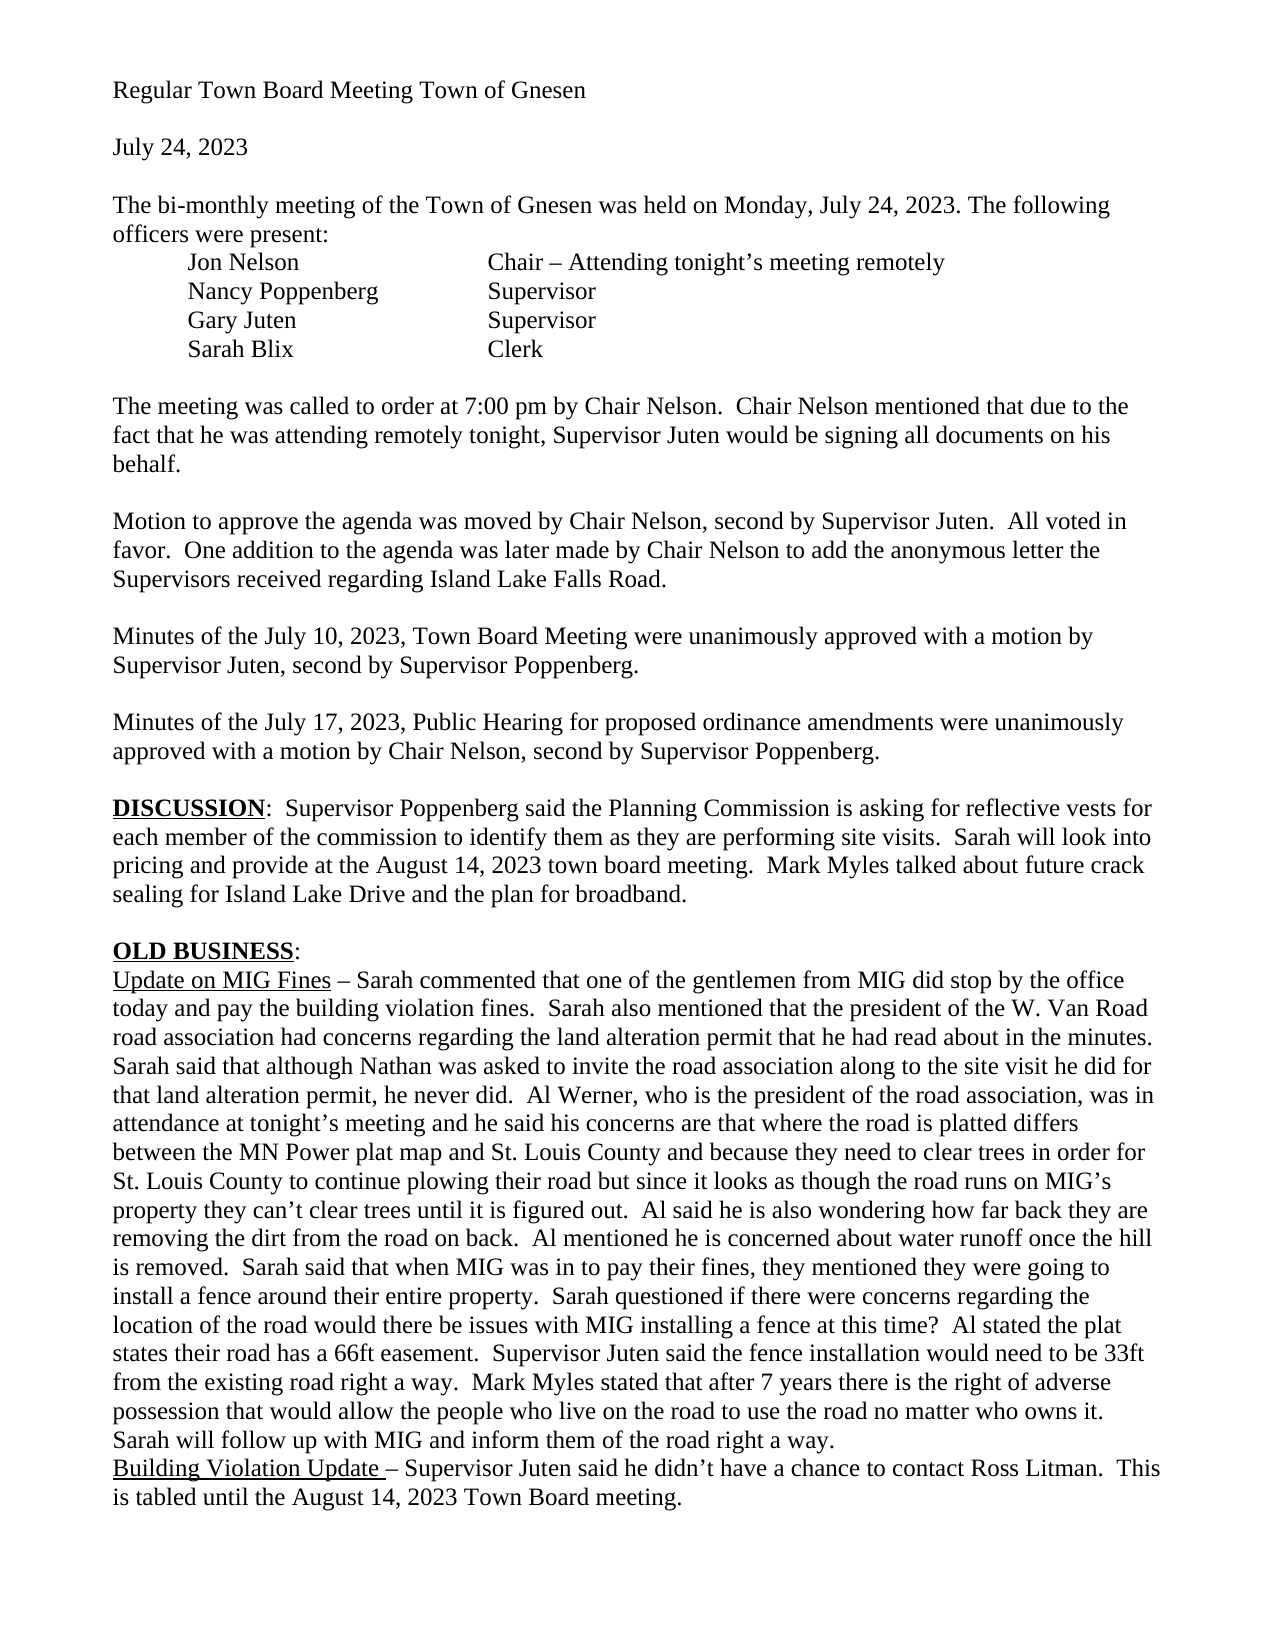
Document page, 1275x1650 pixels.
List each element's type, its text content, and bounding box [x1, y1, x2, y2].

text The bi-monthly meeting of the Town of Gnesen was held on Monday, July 24, 2023. The following officers were present: [112, 190, 1162, 247]
text Motion to approve the agenda was moved by Chair Nelson, second by Supervisor Juten. All voted in favor. One addition to the agenda was later made by Chair Nelson to add the anonymous letter the Supervisors received regarding Island Lake Falls Road. [112, 506, 1162, 592]
text Regular Town Board Meeting Town of Gnesen [112, 75, 1162, 104]
text Sarah Blix Clerk [112, 334, 1162, 362]
text Nancy Poppenberg Supervisor [112, 276, 1162, 305]
text The meeting was called to order at 7:00 pm by Chair Nelson. Chair Nelson mentioned that due to the fact that he was attending remotely tonight, Supervisor Juten would be signing all documents on his behalf. [112, 391, 1162, 477]
text Gary Juten Supervisor [112, 305, 1162, 334]
text July 24, 2023 [112, 132, 1162, 161]
text OLD BUSINESS: [112, 936, 1162, 965]
text Minutes of the July 10, 2023, Town Board Meeting were unanimously approved with a motion by Supervisor Juten, second by Supervisor Poppenberg. [112, 621, 1162, 679]
text Minutes of the July 17, 2023, Public Hearing for proposed ordinance amendments were unanimously approved with a motion by Chair Nelson, second by Supervisor Poppenberg. [112, 707, 1162, 765]
text DISCUSSION: Supervisor Poppenberg said the Planning Commission is asking for reflective vests for each member of the commission to identify them as they are performing site visits. Sarah will look into pricing and provide at the August 14, 2023 town board meeting. Mark Myles talked about future crack sealing for Island Lake Drive and the plan for broadband. [112, 793, 1162, 908]
text Building Violation Update – Supervisor Juten said he didn’t have a chance to contact Ross Litman. This is tabled until the August 14, 2023 Town Board meeting. [112, 1453, 1162, 1511]
text Update on MIG Fines – Sarah commented that one of the gentlemen from MIG did stop by the office today and pay the building violation fines. Sarah also mentioned that the president of the W. Van Road road association had concerns regarding the land alteration permit that he had read about in the minutes. Sarah said that although Nathan was asked to invite the road association along to the site visit he did for that land alteration permit, he never did. Al Werner, who is the president of the road association, was in attendance at tonight’s meeting and he said his concerns are that where the road is platted differs between the MN Power plat map and St. Louis County and because they need to clear trees in order for St. Louis County to continue plowing their road but since it looks as though the road runs on MIG’s property they can’t clear trees until it is figured out. Al said he is also wondering how far back they are removing the dirt from the road on back. Al mentioned he is concerned about water runoff once the hill is removed. Sarah said that when MIG was in to pay their fines, they mentioned they were going to install a fence around their entire property. Sarah questioned if there were concerns regarding the location of the road would there be issues with MIG installing a fence at this time? Al stated the plat states their road has a 66ft easement. Supervisor Juten said the fence installation would need to be 33ft from the existing road right a way. Mark Myles stated that after 7 years there is the right of adverse possession that would allow the people who live on the road to use the road no matter who owns it. Sarah will follow up with MIG and inform them of the road right a way. [112, 965, 1162, 1453]
text Jon Nelson Chair – Attending tonight’s meeting remotely [112, 247, 1162, 276]
